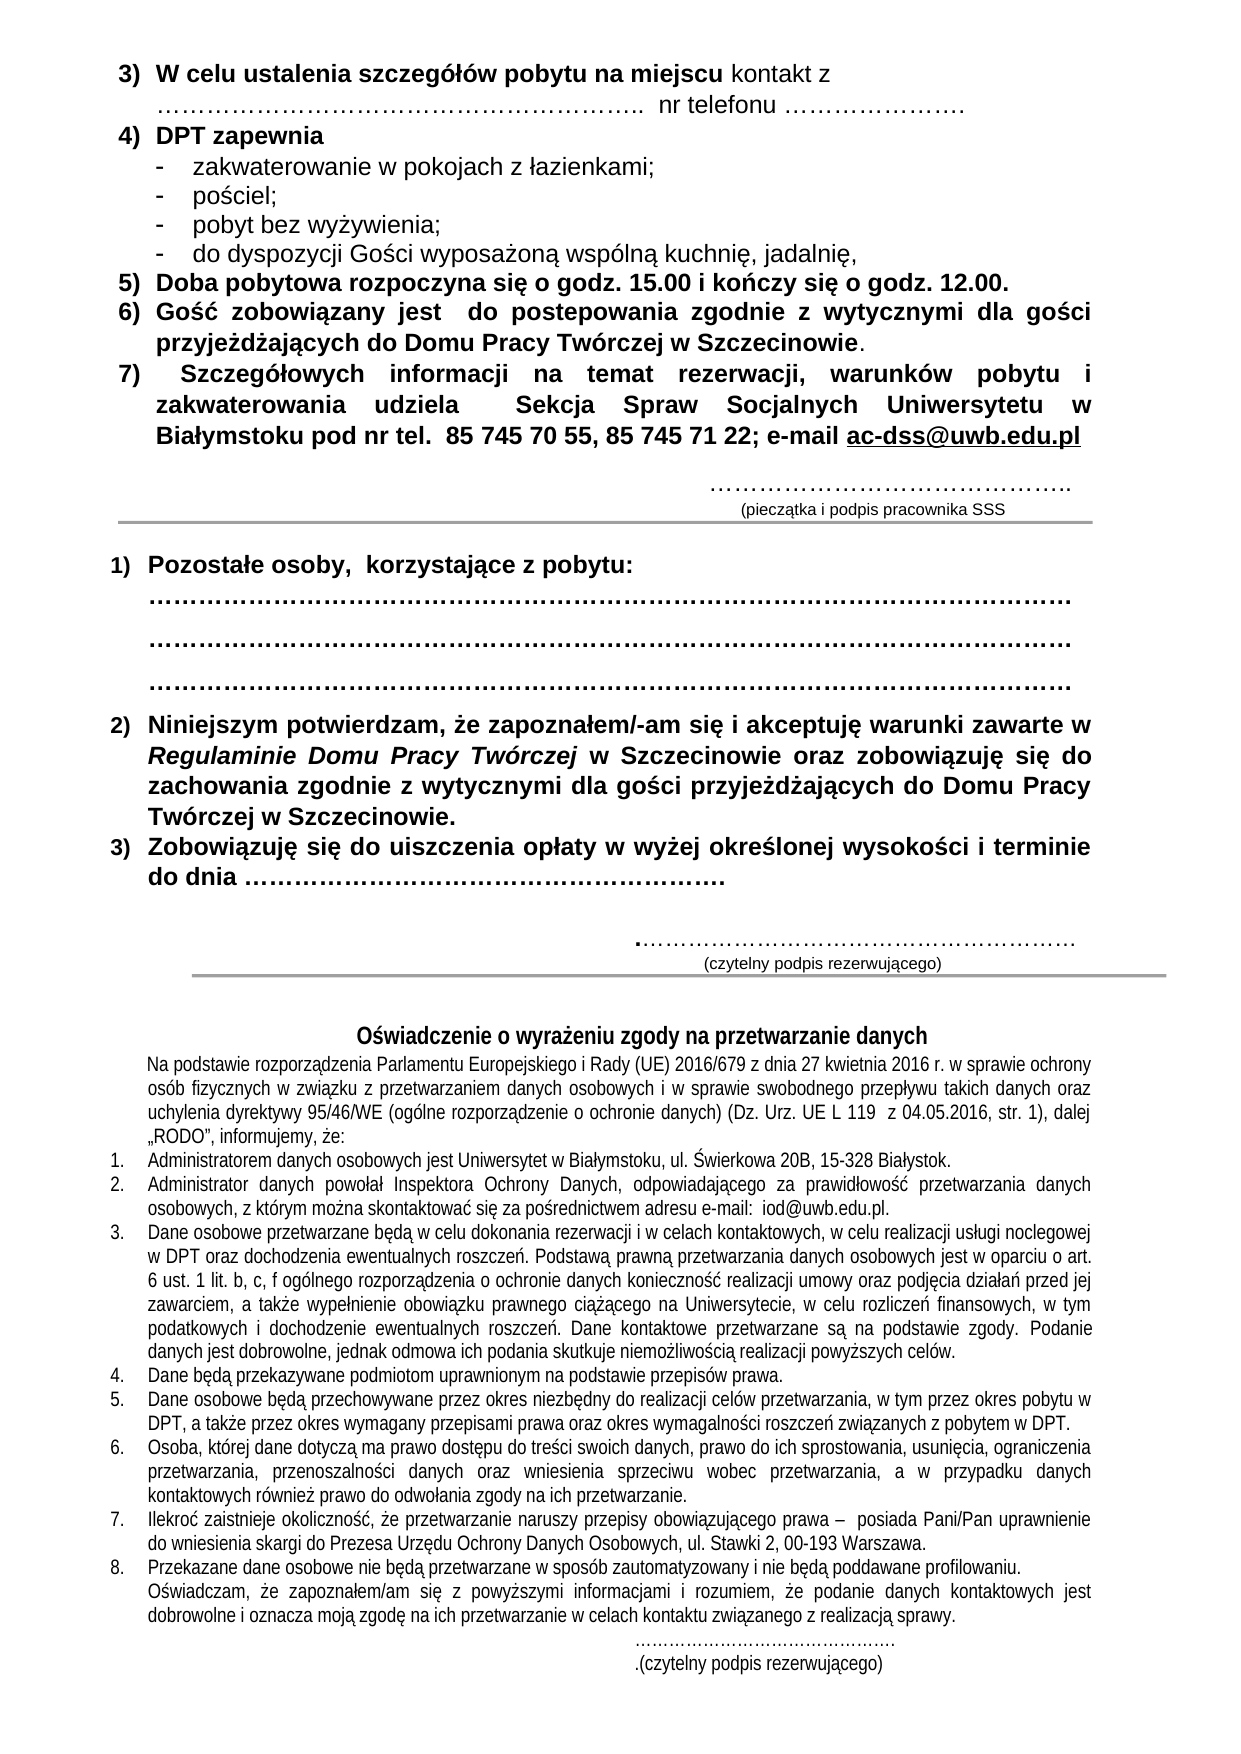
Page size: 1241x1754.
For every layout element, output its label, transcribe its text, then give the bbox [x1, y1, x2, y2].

list Administrator danych powołał Inspektora Ochrony Danych, odpowiadającego za prawidłowość przetwarzania danych osobowych, z którym można skontaktować się za pośrednictwem adresu e-mail: iod@uwb.edu.pl. [110, 1172, 1093, 1220]
text Na podstawie rozporządzenia Parlamentu Europejskiego i Rady (UE) 2016/679 z dnia 27 kwietnia 2016 r. w sprawie ochrony osób fizycznych w związku z przetwarzaniem danych osobowych i w sprawie swobodnego przepływu takich danych oraz uchylenia dyrektywy 95/46/WE (ogólne rozporządzenie o ochronie danych) (Dz. Urz. UE L 119 z 04.05.2016, str. 1), dalej „RODO”, informujemy, że: [147, 1052, 1093, 1148]
list ………………………………………………………………………………………………… [148, 624, 1093, 653]
list (czytelny podpis rezerwującego) [634, 954, 1093, 973]
list pobyt bez wyżywienia; [155, 210, 1093, 239]
list W celu ustalenia szczegółów pobytu na miejscu kontakt z ………………………………………………….. nr telefonu …………………. [118, 59, 1093, 119]
list Dane osobowe będą przechowywane przez okres niezbędny do realizacji celów przetwarzania, w tym przez okres pobytu w DPT, a także przez okres wymagany przepisami prawa oraz okres wymagalności roszczeń związanych z pobytem w DPT. [110, 1387, 1093, 1435]
list .………………………………………………… [634, 923, 1093, 952]
text Oświadczam, że zapoznałem/am się z powyższymi informacjami i rozumiem, że podanie danych kontaktowych jest dobrowolne i oznacza moją zgodę na ich przetwarzanie w celach kontaktu związanego z realizacją sprawy. [148, 1579, 1093, 1627]
list DPT zapewnia [118, 121, 1093, 150]
list Doba pobytowa rozpoczyna się o godz. 15.00 i kończy się o godz. 12.00. [118, 268, 1093, 296]
list Osoba, której dane dotyczą ma prawo dostępu do treści swoich danych, prawo do ich sprostowania, usunięcia, ograniczenia przetwarzania, przenoszalności danych oraz wniesienia sprzeciwu wobec przetwarzania, a w przypadku danych kontaktowych również prawo do odwołania zgody na ich przetwarzanie. [110, 1435, 1093, 1507]
list zakwaterowanie w pokojach z łazienkami; [155, 152, 1093, 181]
list Administratorem danych osobowych jest Uniwersytet w Białymstoku, ul. Świerkowa 20B, 15-328 Białystok. [110, 1148, 1093, 1172]
list Ilekroć zaistnieje okoliczność, że przetwarzanie naruszy przepisy obowiązującego prawa – posiada Pani/Pan uprawnienie do wniesienia skargi do Prezesa Urzędu Ochrony Danych Osobowych, ul. Stawki 2, 00-193 Warszawa. [110, 1507, 1093, 1555]
list pościel; [155, 181, 1093, 210]
text ………………………………………. [590, 1627, 1093, 1651]
list do dyspozycji Gości wyposażoną wspólną kuchnię, jadalnię, [155, 239, 1093, 268]
text Oświadczenie o wyrażeniu zgody na przetwarzanie danych [192, 1021, 1093, 1050]
list Gość zobowiązany jest do postepowania zgodnie z wytycznymi dla gości przyjeżdżających do Domu Pracy Twórczej w Szczecinowie. [118, 296, 1093, 356]
list ………………………………………………………………………………………………… [148, 667, 1093, 696]
text (pieczątka i podpis pracownika SSS [118, 499, 1093, 518]
list Przekazane dane osobowe nie będą przetwarzane w sposób zautomatyzowany i nie będą poddawane profilowaniu. [110, 1555, 1093, 1579]
list Pozostałe osoby, korzystające z pobytu: [110, 551, 1093, 579]
text ………………………………………………………………………………………………… [118, 581, 1093, 610]
text .(czytelny podpis rezerwującego) [590, 1651, 1093, 1675]
list Szczegółowych informacji na temat rezerwacji, warunków pobytu i zakwaterowania udziela Sekcja Spraw Socjalnych Uniwersytetu w Białymstoku pod nr tel. 85 745 70 55, 85 745 71 22; e-mail ac-dss@uwb.edu.pl [118, 358, 1093, 449]
list Dane osobowe przetwarzane będą w celu dokonania rezerwacji i w celach kontaktowych, w celu realizacji usługi noclegowej w DPT oraz dochodzenia ewentualnych roszczeń. Podstawą prawną przetwarzania danych osobowych jest w oparciu o art. 6 ust. 1 lit. b, c, f ogólnego rozporządzenia o ochronie danych konieczność realizacji umowy oraz podjęcia działań przed jej zawarciem, a także wypełnienie obowiązku prawnego ciążącego na Uniwersytecie, w celu rozliczeń finansowych, w tym podatkowych i dochodzenie ewentualnych roszczeń. Dane kontaktowe przetwarzane są na podstawie zgody. Podanie danych jest dobrowolne, jednak odmowa ich podania skutkuje niemożliwością realizacji powyższych celów. [110, 1220, 1093, 1363]
list Dane będą przekazywane podmiotom uprawnionym na podstawie przepisów prawa. [110, 1363, 1093, 1387]
list Zobowiązuję się do uiszczenia opłaty w wyżej określonej wysokości i terminie do dnia …………………………………………………. [110, 832, 1093, 891]
text …………………………………….. [118, 468, 1093, 497]
list Niniejszym potwierdzam, że zapoznałem/-am się i akceptuję warunki zawarte w Regulaminie Domu Pracy Twórczej w Szczecinowie oraz zobowiązuję się do zachowania zgodnie z wytycznymi dla gości przyjeżdżających do Domu Pracy Twórczej w Szczecinowie. [110, 710, 1093, 830]
